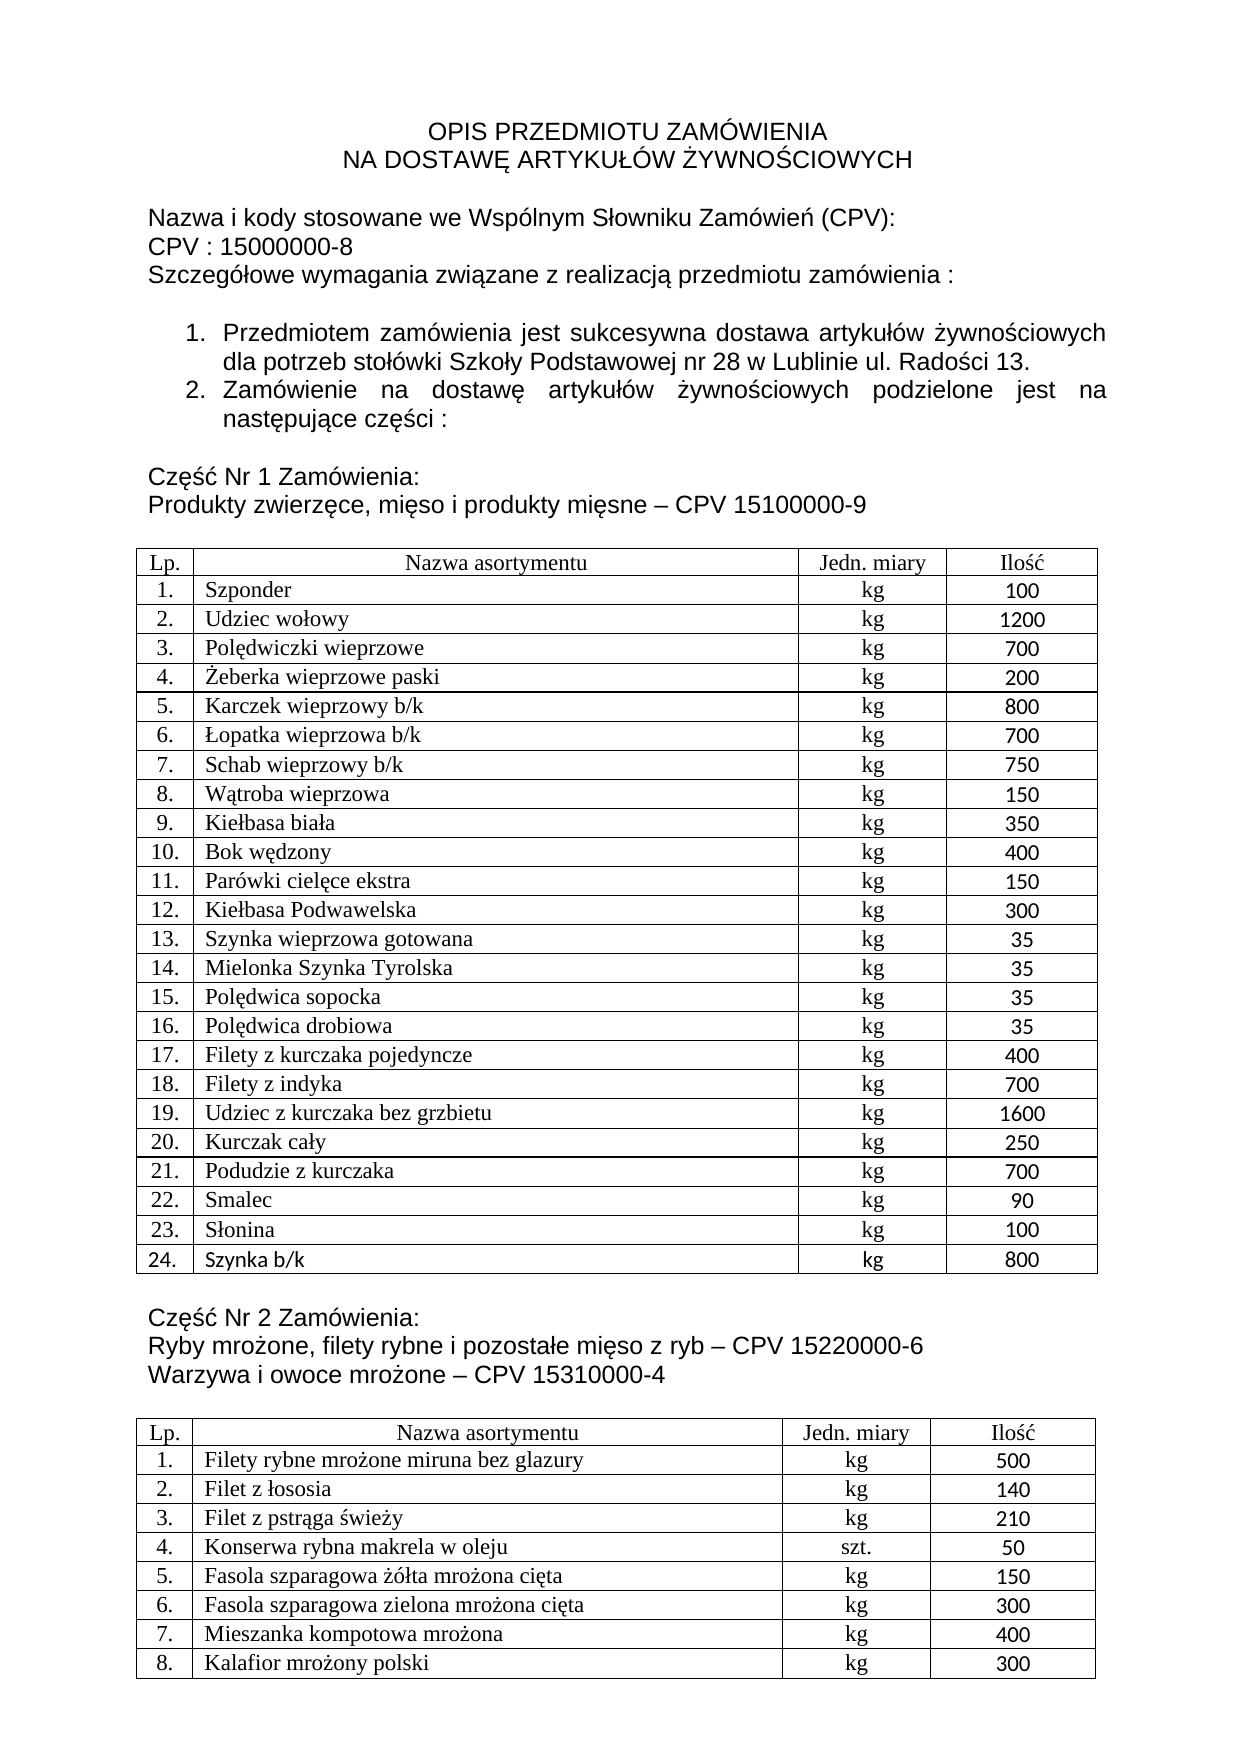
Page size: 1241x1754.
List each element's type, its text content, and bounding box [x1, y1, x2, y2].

table_cell 700 [947, 1158, 1097, 1186]
table_cell Kurczak cały [194, 1129, 798, 1156]
table_cell 1. [137, 576, 193, 604]
table_cell Schab wieprzowy b/k [194, 751, 798, 779]
table_cell Szynka wieprzowa gotowana [194, 925, 798, 953]
table_cell 400 [947, 1041, 1097, 1069]
table_cell 2. [137, 1475, 192, 1503]
table_cell 16. [137, 1012, 193, 1040]
table_header Lp. [137, 1419, 192, 1445]
table_cell Udziec z kurczaka bez grzbietu [194, 1099, 798, 1127]
table_cell Kiełbasa biała [194, 809, 798, 837]
table_cell Kalafior mrożony polski [193, 1649, 782, 1677]
table_cell 10. [137, 838, 193, 866]
table_cell Bok wędzony [194, 838, 798, 866]
table_cell 350 [947, 809, 1097, 837]
table_cell Konserwa rybna makrela w oleju [193, 1533, 782, 1561]
table_cell Filety z indyka [194, 1070, 798, 1098]
table_cell 300 [931, 1649, 1095, 1677]
table_cell kg [799, 664, 946, 691]
table_cell 500 [931, 1446, 1095, 1474]
text Część Nr 1 Zamówienia: [148, 462, 1093, 490]
table_cell 50 [931, 1533, 1095, 1561]
table_cell kg [783, 1562, 930, 1590]
table_cell kg [783, 1446, 930, 1474]
table_cell kg [799, 838, 946, 866]
table_cell 13. [137, 925, 193, 953]
table_cell 800 [947, 693, 1097, 721]
table_header Ilość [947, 549, 1097, 575]
table_cell 21. [137, 1158, 193, 1186]
table_cell 140 [931, 1475, 1095, 1503]
table_cell 6. [137, 722, 193, 749]
table_cell 1600 [947, 1099, 1097, 1127]
table_cell Mielonka Szynka Tyrolska [194, 954, 798, 982]
table_cell 100 [947, 1216, 1097, 1244]
text Ryby mrożone, filety rybne i pozostałe mięso z ryb – CPV 15220000-6 [148, 1331, 1093, 1360]
table_cell 4. [137, 1533, 192, 1561]
table_cell 90 [947, 1187, 1097, 1214]
table_cell Żeberka wieprzowe paski [194, 664, 798, 691]
table_cell 300 [931, 1591, 1095, 1619]
table_cell kg [799, 954, 946, 982]
table_cell 35 [947, 983, 1097, 1011]
table_cell Udziec wołowy [194, 605, 798, 633]
table_header Jedn. miary [783, 1419, 930, 1445]
text Szczegółowe wymagania związane z realizacją przedmiotu zamówienia : [148, 260, 1108, 289]
table_cell kg [783, 1649, 930, 1677]
table_cell kg [799, 722, 946, 749]
table_cell 24. [137, 1245, 193, 1273]
table_cell 1. [137, 1446, 192, 1474]
table_cell Filety rybne mrożone miruna bez glazury [193, 1446, 782, 1474]
text CPV : 15000000-8 [148, 232, 1108, 260]
table_cell kg [799, 1041, 946, 1069]
text Warzywa i owoce mrożone – CPV 15310000-4 [148, 1360, 1093, 1389]
table_cell kg [799, 1216, 946, 1244]
table_cell kg [799, 809, 946, 837]
table_cell kg [799, 605, 946, 633]
table_cell Słonina [194, 1216, 798, 1244]
table_cell szt. [783, 1533, 930, 1561]
table_cell 12. [137, 896, 193, 924]
table_cell 8. [137, 780, 193, 808]
table_cell 6. [137, 1591, 192, 1619]
table_cell kg [799, 780, 946, 808]
table_cell Polędwica sopocka [194, 983, 798, 1011]
table_cell 1200 [947, 605, 1097, 633]
table_cell Mieszanka kompotowa mrożona [193, 1620, 782, 1648]
table_cell kg [783, 1504, 930, 1532]
table_cell kg [783, 1620, 930, 1648]
table_cell Smalec [194, 1187, 798, 1214]
table_cell kg [799, 634, 946, 662]
table_cell 700 [947, 1070, 1097, 1098]
table_cell 17. [137, 1041, 193, 1069]
table_cell kg [799, 1012, 946, 1040]
text Nazwa i kody stosowane we Wspólnym Słowniku Zamówień (CPV): [148, 203, 1108, 232]
table_cell 3. [137, 634, 193, 662]
table_cell kg [799, 867, 946, 895]
table_cell 700 [947, 722, 1097, 749]
table_cell Kiełbasa Podwawelska [194, 896, 798, 924]
table_cell 400 [931, 1620, 1095, 1648]
text Część Nr 2 Zamówienia: [148, 1302, 1093, 1331]
table_cell 7. [137, 751, 193, 779]
table_cell 5. [137, 693, 193, 721]
table_cell 35 [947, 954, 1097, 982]
table_cell 4. [137, 664, 193, 691]
table_cell 800 [947, 1245, 1097, 1273]
table_cell kg [799, 925, 946, 953]
table_cell 9. [137, 809, 193, 837]
table_cell 7. [137, 1620, 192, 1648]
table_cell Łopatka wieprzowa b/k [194, 722, 798, 749]
table_cell 100 [947, 576, 1097, 604]
table_cell kg [799, 576, 946, 604]
table_cell Podudzie z kurczaka [194, 1158, 798, 1186]
table_cell Fasola szparagowa zielona mrożona cięta [193, 1591, 782, 1619]
table_cell Polędwica drobiowa [194, 1012, 798, 1040]
table_cell 3. [137, 1504, 192, 1532]
text NA DOSTAWĘ ARTYKUŁÓW ŻYWNOŚCIOWYCH [148, 145, 1108, 174]
table_cell kg [799, 983, 946, 1011]
table_cell Szponder [194, 576, 798, 604]
table_cell Filet z łososia [193, 1475, 782, 1503]
table_cell kg [799, 1099, 946, 1127]
table_cell 18. [137, 1070, 193, 1098]
table_cell 700 [947, 634, 1097, 662]
table_cell 19. [137, 1099, 193, 1127]
table_cell Karczek wieprzowy b/k [194, 693, 798, 721]
table_cell Parówki cielęce ekstra [194, 867, 798, 895]
table_cell kg [799, 896, 946, 924]
list Przedmiotem zamówienia jest sukcesywna dostawa artykułów żywnościowych dla potrzeb stołówki Szkoły Podstawowej nr 28 w Lublinie ul. Radości 13. [185, 318, 1108, 375]
table_header Lp. [137, 549, 193, 575]
table_cell 2. [137, 605, 193, 633]
table_cell Szynka b/k [194, 1245, 798, 1273]
table_cell kg [783, 1591, 930, 1619]
table_cell 23. [137, 1216, 193, 1244]
table_cell 35 [947, 925, 1097, 953]
table_cell kg [799, 1070, 946, 1098]
table_cell 11. [137, 867, 193, 895]
table_cell kg [799, 751, 946, 779]
table_cell 300 [947, 896, 1097, 924]
table_cell 14. [137, 954, 193, 982]
text Produkty zwierzęce, mięso i produkty mięsne – CPV 15100000-9 [148, 490, 1093, 519]
table_cell Fasola szparagowa żółta mrożona cięta [193, 1562, 782, 1590]
table_cell Polędwiczki wieprzowe [194, 634, 798, 662]
table_cell kg [799, 1245, 946, 1273]
table_cell kg [799, 693, 946, 721]
table_cell 150 [947, 867, 1097, 895]
table_cell 250 [947, 1129, 1097, 1156]
table_cell 22. [137, 1187, 193, 1214]
table_cell kg [783, 1475, 930, 1503]
table_cell kg [799, 1187, 946, 1214]
table_cell 15. [137, 983, 193, 1011]
table_cell 150 [947, 780, 1097, 808]
table_cell 20. [137, 1129, 193, 1156]
table_cell kg [799, 1158, 946, 1186]
table_cell 750 [947, 751, 1097, 779]
table_cell 150 [931, 1562, 1095, 1590]
table_cell 200 [947, 664, 1097, 691]
table_header Jedn. miary [799, 549, 946, 575]
table_cell 400 [947, 838, 1097, 866]
table_cell Wątroba wieprzowa [194, 780, 798, 808]
list Zamówienie na dostawę artykułów żywnościowych podzielone jest na następujące części : [185, 375, 1108, 433]
text OPIS PRZEDMIOTU ZAMÓWIENIA [148, 117, 1108, 145]
table_cell 35 [947, 1012, 1097, 1040]
table_header Ilość [931, 1419, 1095, 1445]
table_cell Filety z kurczaka pojedyncze [194, 1041, 798, 1069]
table_header Nazwa asortymentu [193, 1419, 782, 1445]
table_cell 8. [137, 1649, 192, 1677]
table_cell kg [799, 1129, 946, 1156]
table_cell Filet z pstrąga świeży [193, 1504, 782, 1532]
table_cell 5. [137, 1562, 192, 1590]
table_cell 210 [931, 1504, 1095, 1532]
table_header Nazwa asortymentu [194, 549, 798, 575]
